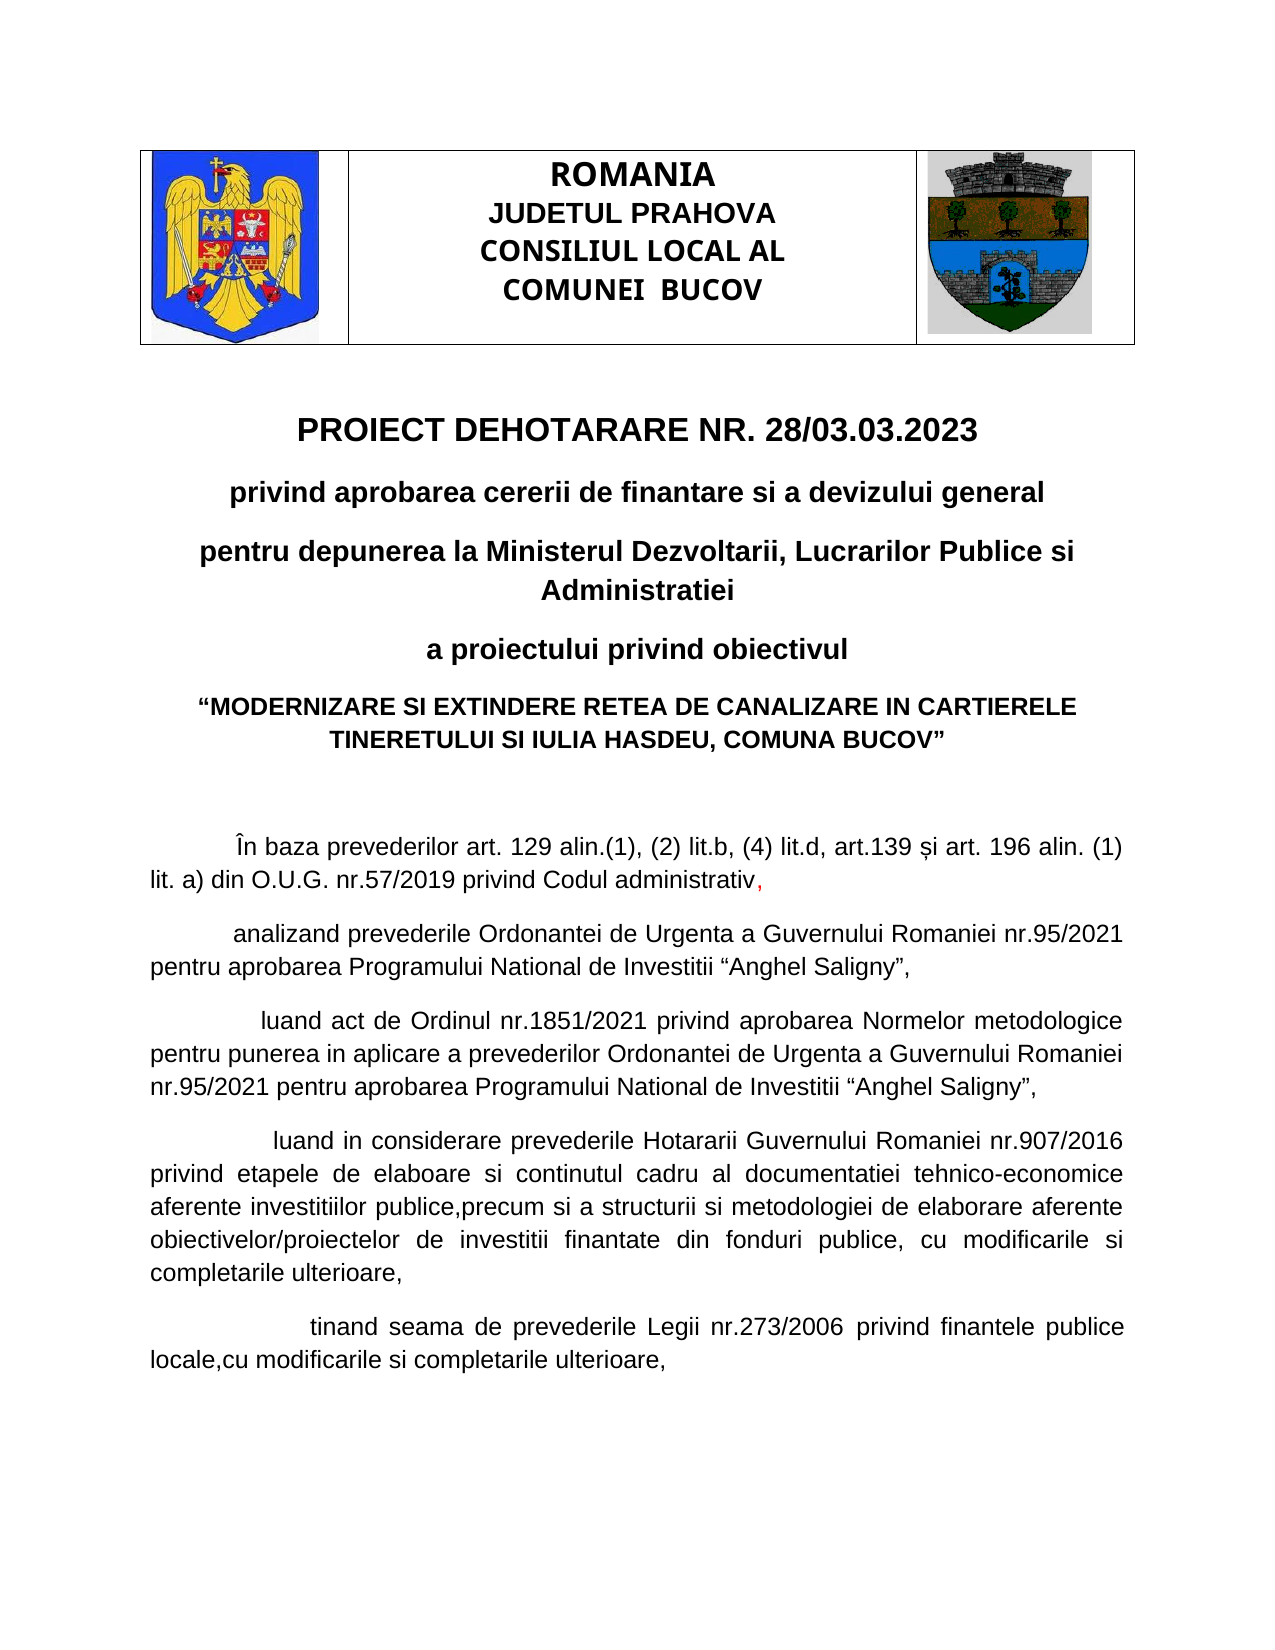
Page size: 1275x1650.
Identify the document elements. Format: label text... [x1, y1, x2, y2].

table_header [141, 151, 151, 344]
text În baza prevederilor art. 129 alin.(1), (2) lit.b, (4) lit.d, art.139 și art. 196 alin. (1) lit. a) din O.U.G. nr.57/2019 privind Codul administrativ, [150, 832, 1125, 894]
text luand act de Ordinul nr.1851/2021 privind aprobarea Normelor metodologice pentru punerea in aplicare a prevederilor Ordonantei de Urgenta a Guvernului Romaniei nr.95/2021 pentru aprobarea Programului National de Investitii “Anghel Saligny”, [150, 1006, 1125, 1101]
text a proiectului privind obiectivul [150, 632, 1125, 666]
text PROIECT DEHOTARARE NR. 28/03.03.2023 [150, 410, 1125, 448]
picture [151, 151, 319, 344]
picture [927, 151, 1092, 334]
text analizand prevederile Ordonantei de Urgenta a Guvernului Romaniei nr.95/2021 pentru aprobarea Programului National de Investitii “Anghel Saligny”, [150, 919, 1125, 981]
table_header ROMANIA JUDETUL PRAHOVA CONSILIUL LOCAL AL COMUNEI BUCOV [349, 151, 916, 344]
table_header [917, 151, 1134, 344]
text pentru depunerea la Ministerul Dezvoltarii, Lucrarilor Publice si Administratiei [150, 534, 1125, 606]
table_header [319, 151, 348, 344]
text privind aprobarea cererii de finantare si a devizului general [150, 475, 1125, 508]
text tinand seama de prevederile Legii nr.273/2006 privind finantele publice locale,cu modificarile si completarile ulterioare, [150, 1312, 1125, 1374]
text luand in considerare prevederile Hotararii Guvernului Romaniei nr.907/2016 privind etapele de elaboare si continutul cadru al documentatiei tehnico-economice aferente investitiilor publice,precum si a structurii si metodologiei de elaborare aferente obiectivelor/proiectelor de investitii finantate din fonduri publice, cu modificarile si completarile ulterioare, [150, 1126, 1125, 1287]
text “MODERNIZARE SI EXTINDERE RETEA DE CANALIZARE IN CARTIERELE TINERETULUI SI IULIA HASDEU, COMUNA BUCOV” [150, 692, 1125, 753]
